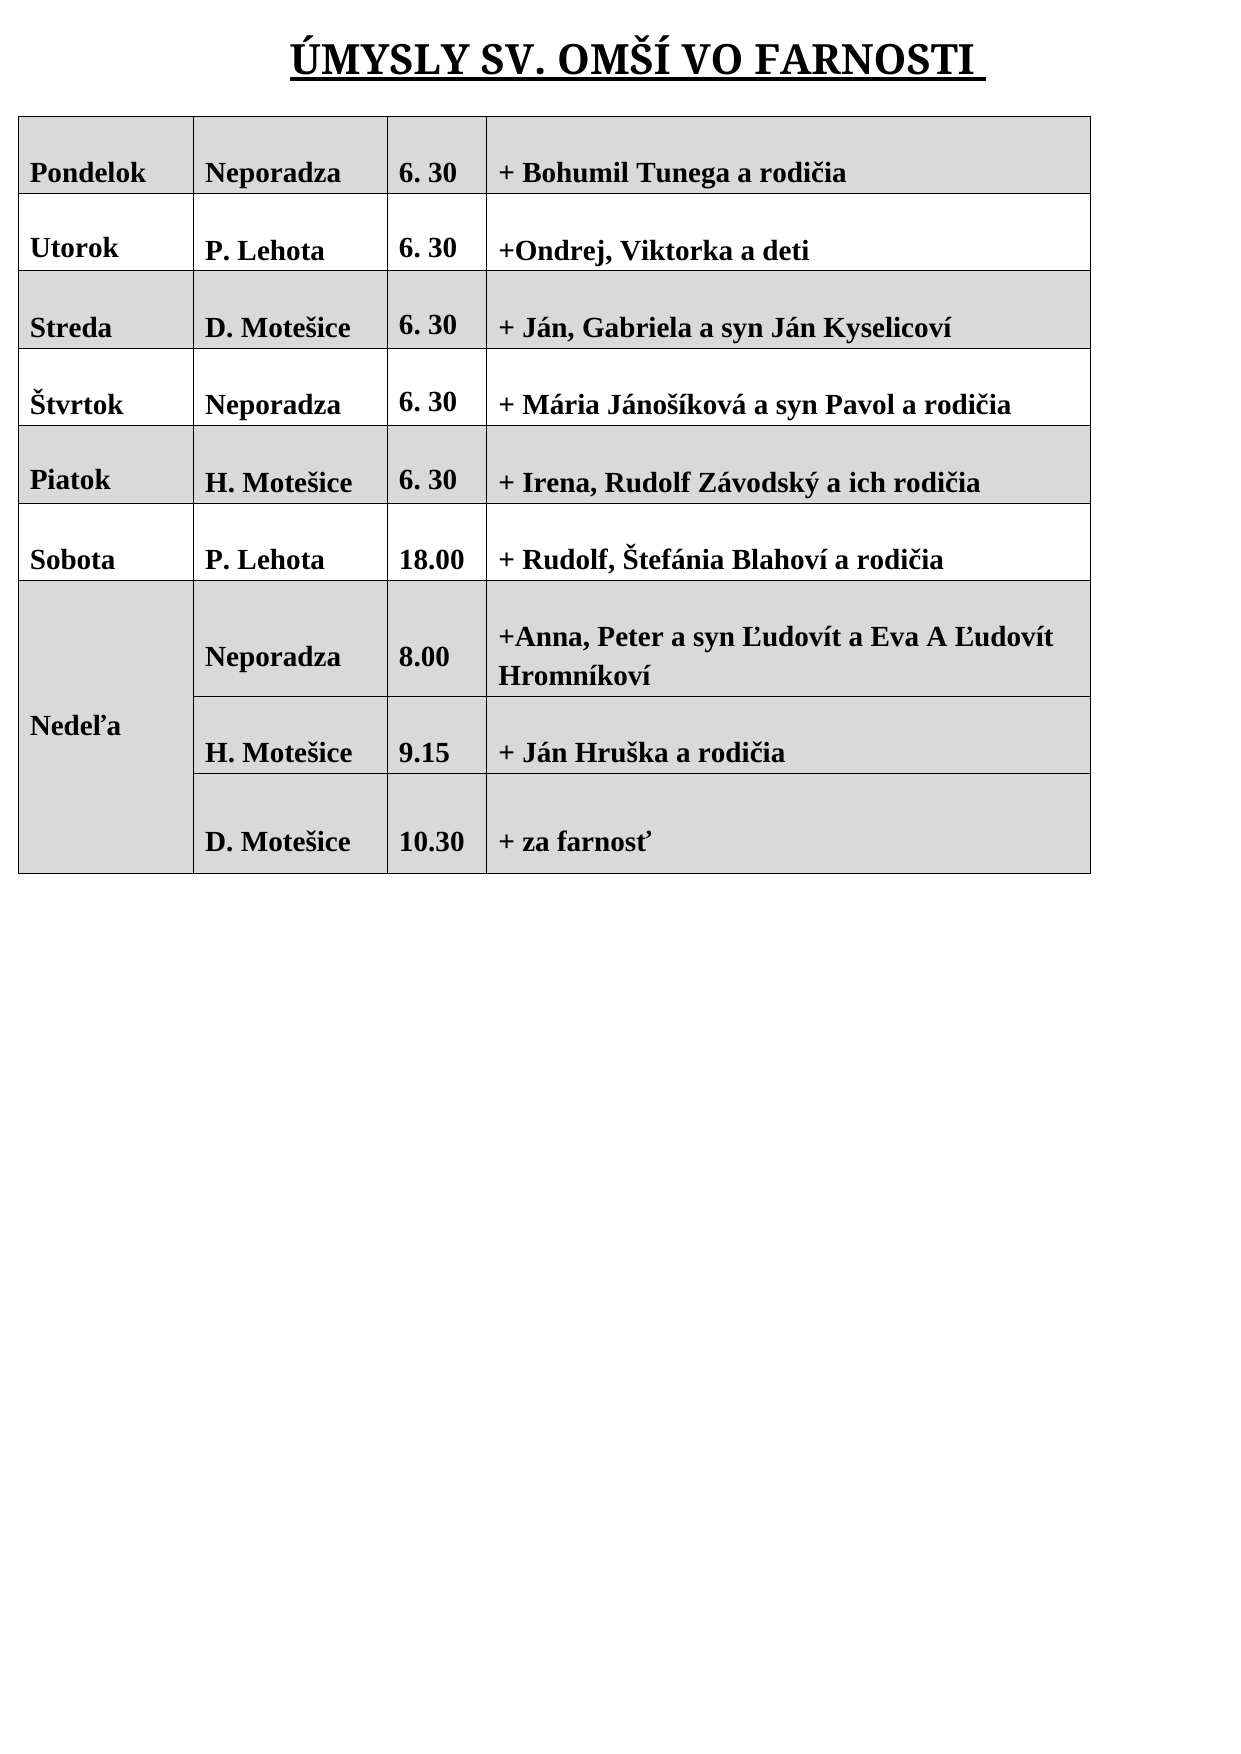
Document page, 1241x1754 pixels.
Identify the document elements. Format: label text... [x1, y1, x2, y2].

table_cell +Ondrej, Viktorka a deti [487, 194, 1090, 270]
table_cell P. Lehota [194, 504, 387, 580]
table_header 6. 30 [388, 117, 486, 193]
table_cell P. Lehota [194, 194, 387, 270]
table_cell Sobota [19, 504, 193, 580]
table_cell Štvrtok [19, 349, 193, 425]
text Úmysly sv. omší vo farnosti [29, 29, 1211, 86]
table_cell Streda [19, 271, 193, 348]
table_cell Neporadza [194, 349, 387, 425]
table_cell 8.00 [388, 581, 486, 696]
table_header Pondelok [19, 117, 193, 193]
table_cell H. Motešice [194, 426, 387, 503]
table_cell + za farnosť [487, 774, 1090, 873]
table_cell + Ján, Gabriela a syn Ján Kyselicoví [487, 271, 1090, 348]
table_cell 6. 30 [388, 426, 486, 503]
table_cell D. Motešice [194, 271, 387, 348]
table_cell + Ján Hruška a rodičia [487, 697, 1090, 773]
table_cell Neporadza [194, 581, 387, 696]
table_cell 18.00 [388, 504, 486, 580]
table_cell 10.30 [388, 774, 486, 873]
table_cell + Rudolf, Štefánia Blahoví a rodičia [487, 504, 1090, 580]
table_cell 9.15 [388, 697, 486, 773]
table_cell + Mária Jánošíková a syn Pavol a rodičia [487, 349, 1090, 425]
table_cell H. Motešice [194, 697, 387, 773]
table_cell Nedeľa [19, 581, 193, 873]
table_header + Bohumil Tunega a rodičia [487, 117, 1090, 193]
table_header Neporadza [194, 117, 387, 193]
table_cell D. Motešice [194, 774, 387, 873]
table_cell +Anna, Peter a syn Ľudovít a Eva A Ľudovít Hromníkoví [487, 581, 1090, 696]
table_cell + Irena, Rudolf Závodský a ich rodičia [487, 426, 1090, 503]
table_cell Utorok [19, 194, 193, 270]
table_cell 6. 30 [388, 349, 486, 425]
table_cell Piatok [19, 426, 193, 503]
table_cell 6. 30 [388, 194, 486, 270]
table_cell 6. 30 [388, 271, 486, 348]
